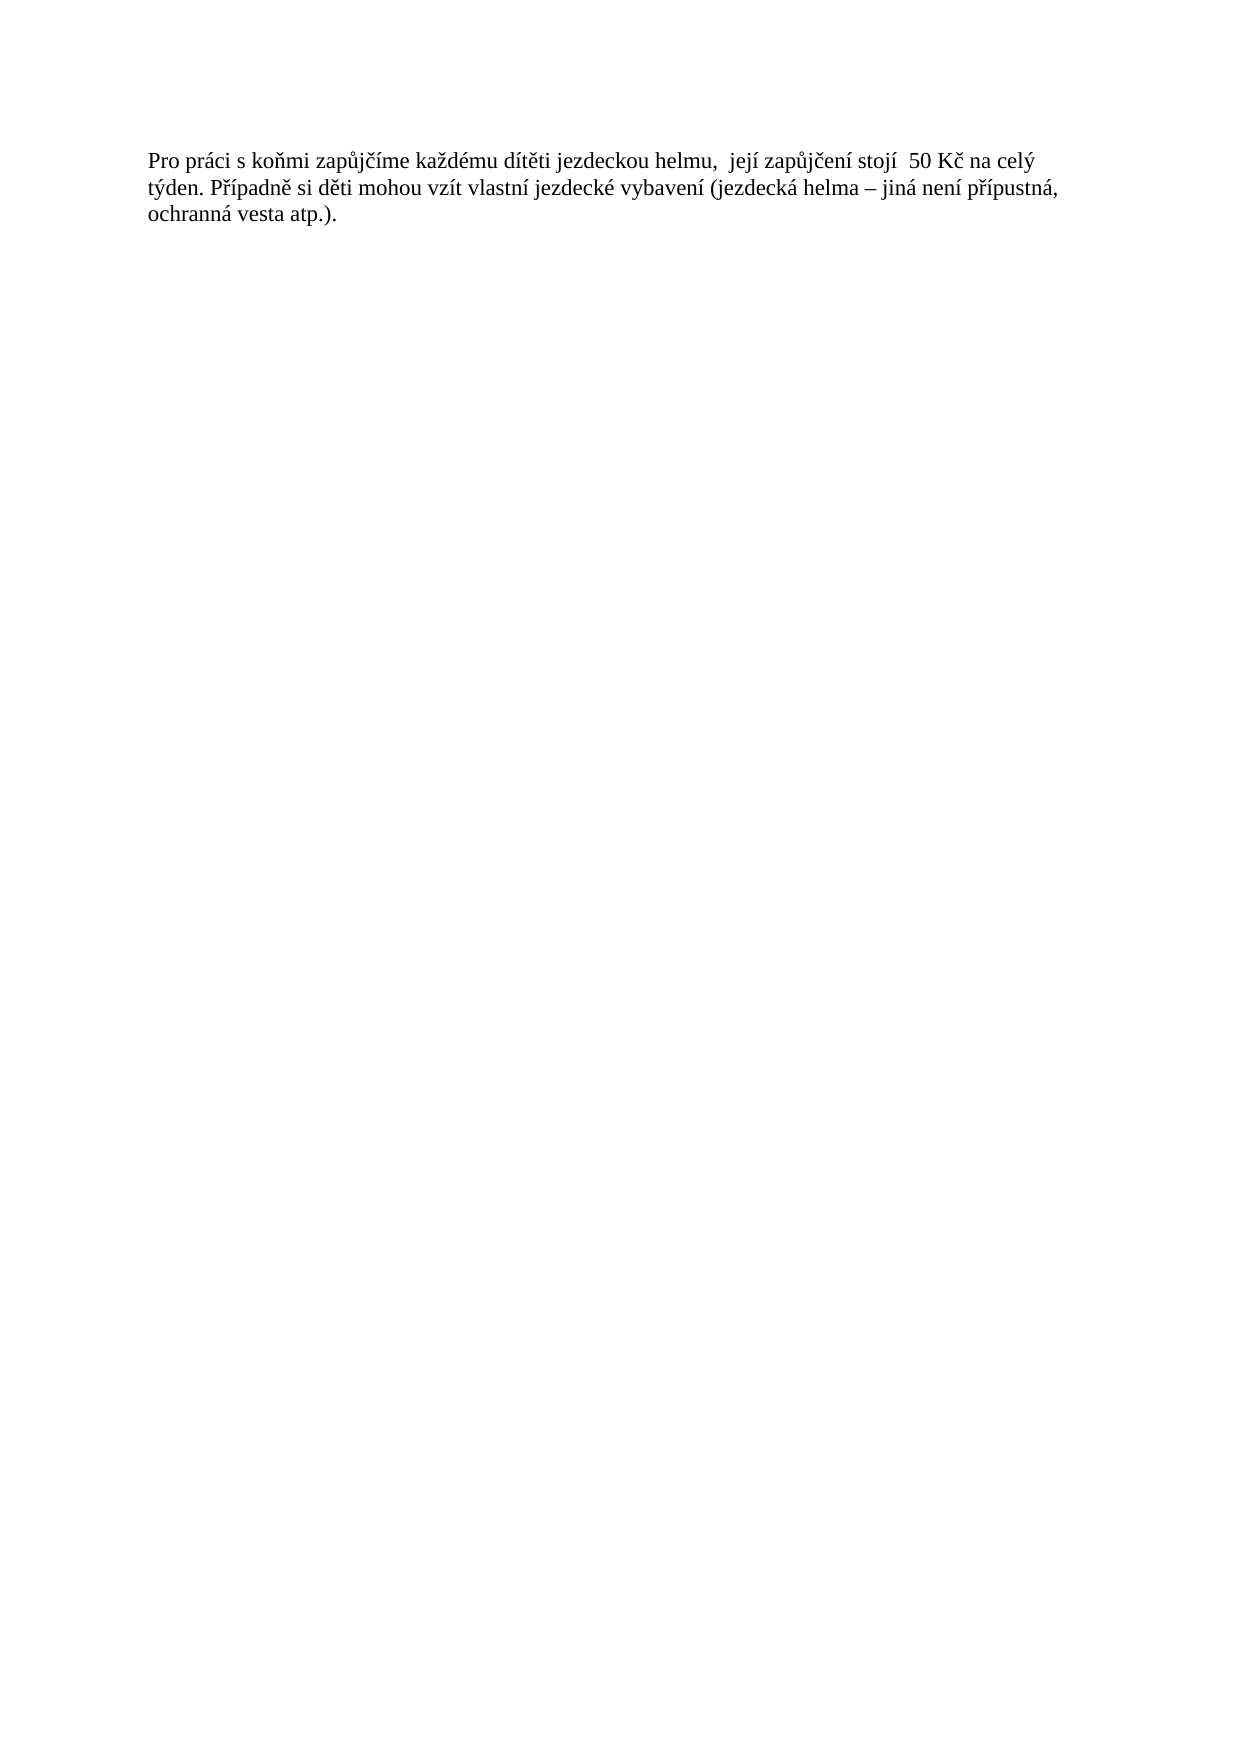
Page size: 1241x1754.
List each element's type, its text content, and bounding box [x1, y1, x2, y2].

text Pro práci s koňmi zapůjčíme každému dítěti jezdeckou helmu, její zapůjčení stojí 50 Kč na celý týden. Případně si děti mohou vzít vlastní jezdecké vybavení (jezdecká helma – jiná není přípustná, ochranná vesta atp.). [148, 148, 1093, 227]
